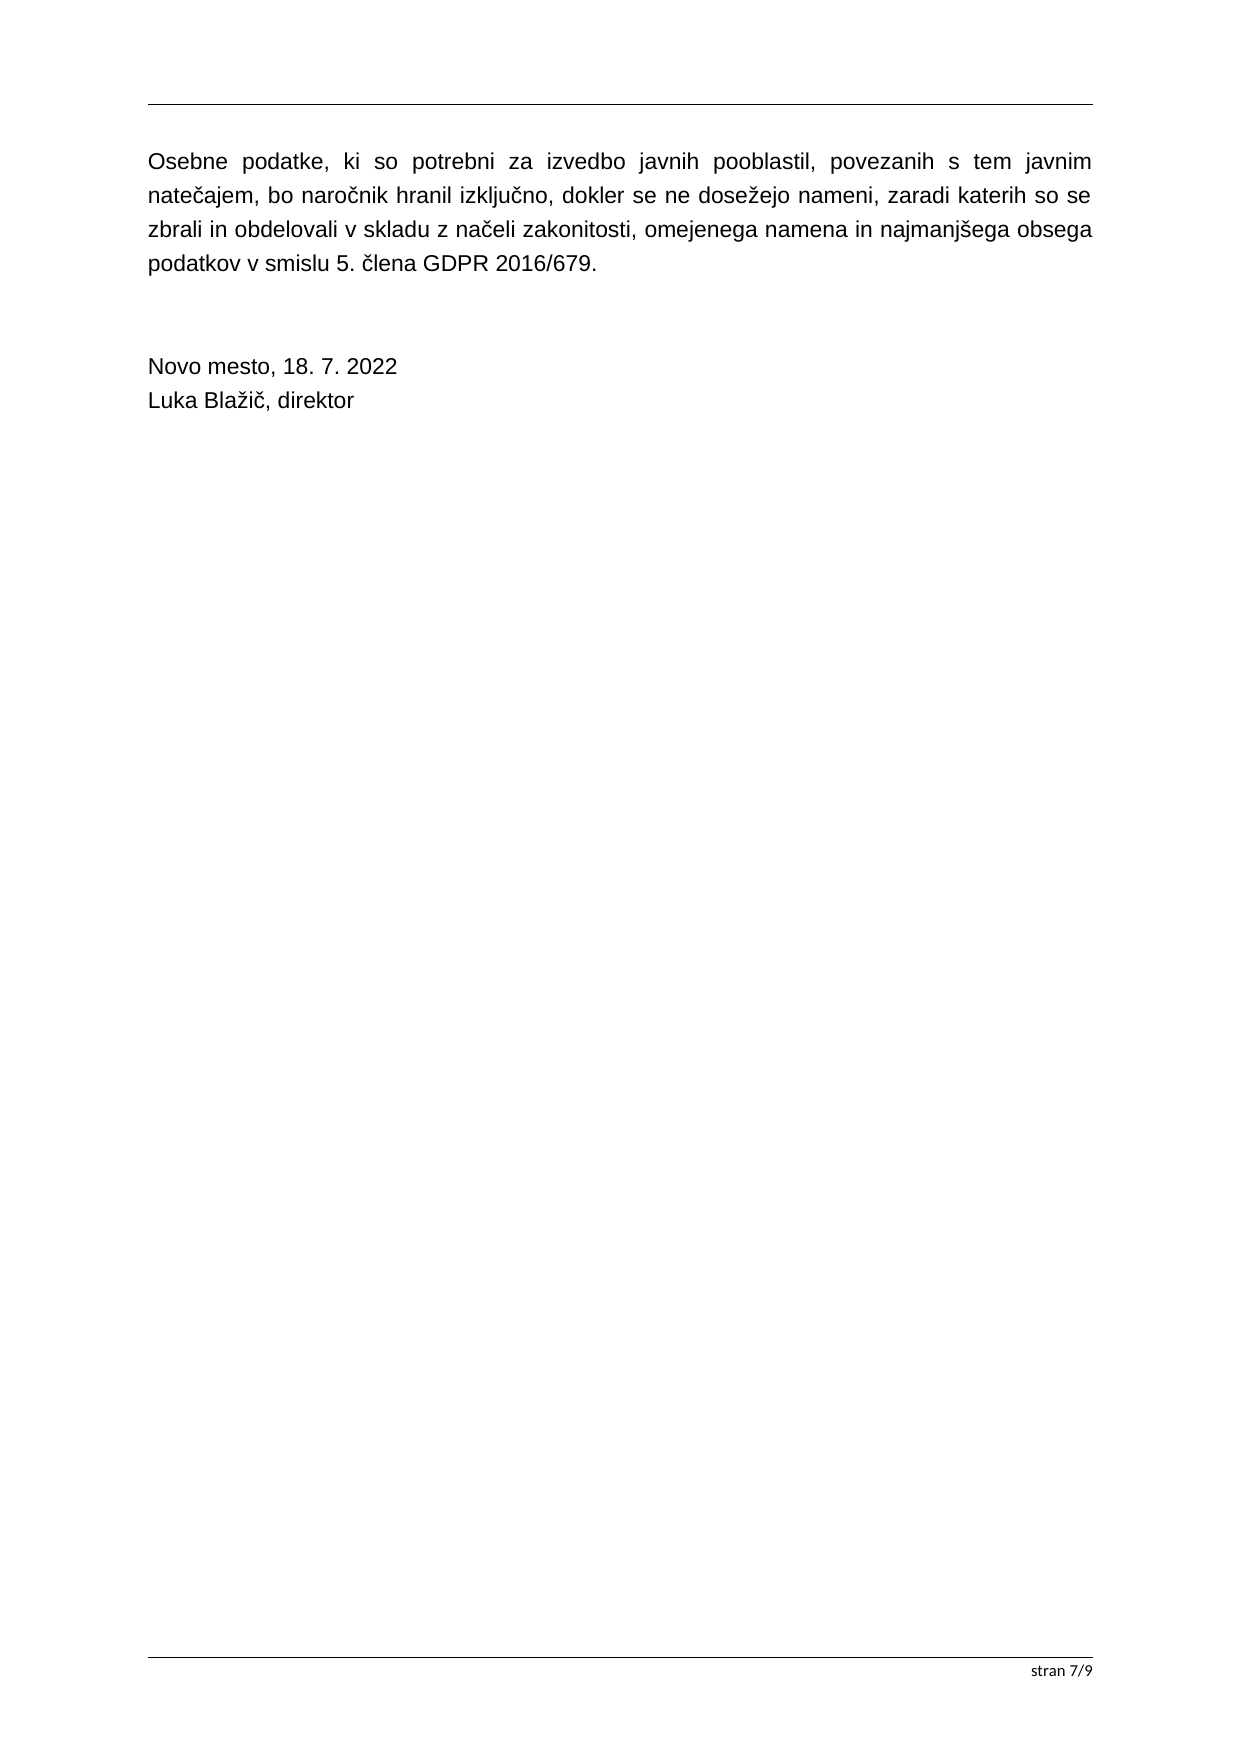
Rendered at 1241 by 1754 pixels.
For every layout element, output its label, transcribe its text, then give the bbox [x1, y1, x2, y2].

text Luka Blažič, direktor [148, 387, 1093, 413]
text Novo mesto, 18. 7. 2022 [148, 353, 1093, 379]
text Osebne podatke, ki so potrebni za izvedbo javnih pooblastil, povezanih s tem javnim natečajem, bo naročnik hranil izključno, dokler se ne dosežejo nameni, zaradi katerih so se zbrali in obdelovali v skladu z načeli zakonitosti, omejenega namena in najmanjšega obsega podatkov v smislu 5. člena GDPR 2016/679. [148, 148, 1093, 276]
